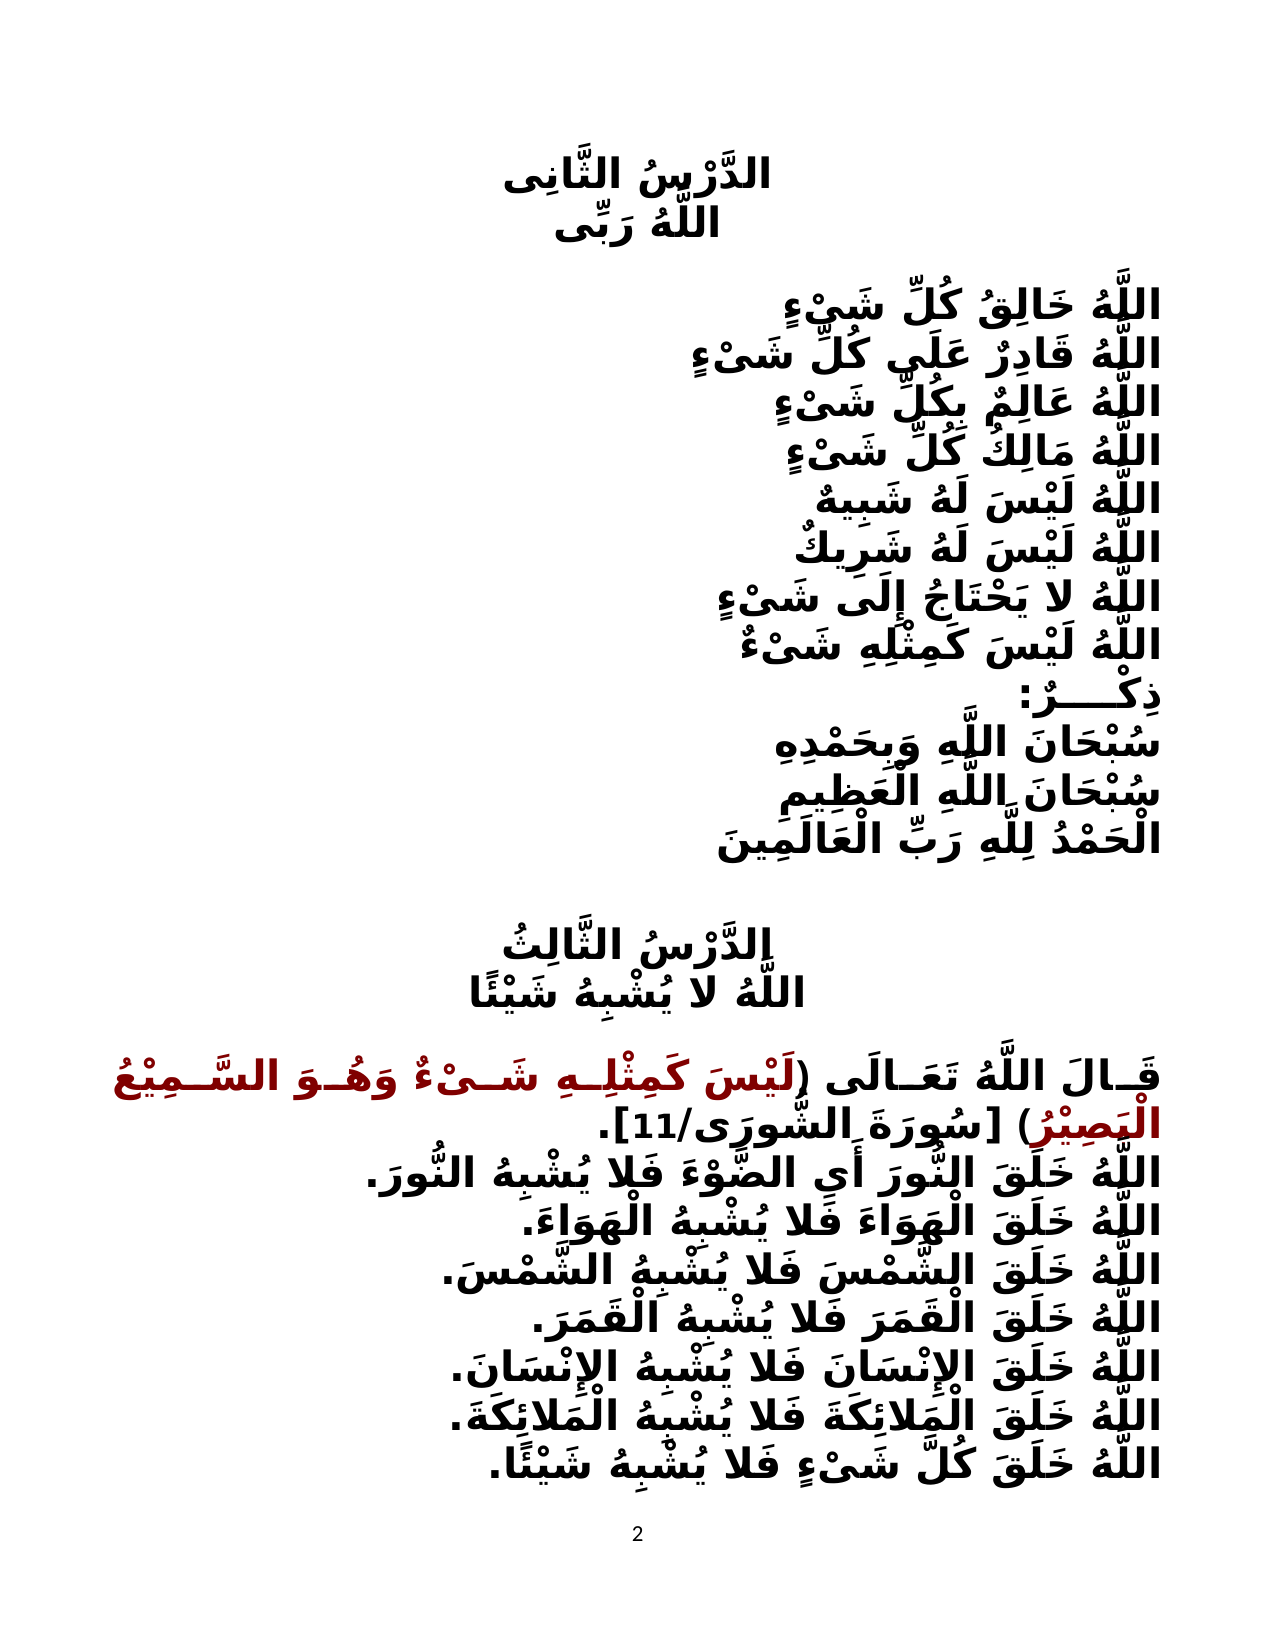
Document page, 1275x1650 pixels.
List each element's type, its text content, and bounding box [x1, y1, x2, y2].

text اللَّهُ لَيْسَ لَهُ شَرِيكٌ [112, 524, 1162, 572]
text اللَّهُ لَيْسَ كَمِثْلِهِ شَىْءٌ [112, 621, 1162, 669]
text اللَّهُ خَلَقَ النُّورَ أَىِ الضَّوْءَ فَلا يُشْبِهُ النُّورَ. [112, 1149, 1162, 1197]
text ذِكْــــرٌ: [112, 669, 1162, 718]
text الدَّرْسُ الثَّانِى [112, 150, 1162, 198]
text اللَّهُ قَادِرٌ عَلَى كُلِّ شَىْءٍ [112, 330, 1162, 378]
text سُبْحَانَ اللَّهِ وَبِحَمْدِهِ [112, 718, 1162, 767]
text اللَّهُ خَلَقَ كُلَّ شَىْءٍ فَلا يُشْبِهُ شَيْئًا. [112, 1440, 1162, 1488]
text اللَّهُ لا يُشْبِهُ شَيْئًا [112, 969, 1162, 1017]
text اللَّهُ عَالِمٌ بِكُلِّ شَىْءٍ [112, 378, 1162, 427]
text اللَّهُ لَيْسَ لَهُ شَبِيهٌ [112, 475, 1162, 524]
text اللَّهُ خَلَقَ الْمَلائِكَةَ فَلا يُشْبِهُ الْمَلائِكَةَ. [112, 1391, 1162, 1440]
text قَالَ اللَّهُ تَعَالَى ﴿لَيْسَ كَمِثْلِهِ شَىْءٌ وَهُوَ السَّمِيْعُ الْبَصِيْرُ﴾ [سُورَةَ الشُّورَى/11]. [112, 1052, 1162, 1149]
text اللَّهُ خَلَقَ الْقَمَرَ فَلا يُشْبِهُ الْقَمَرَ. [112, 1294, 1162, 1343]
text اللَّهُ رَبِّى [112, 198, 1162, 247]
text اللَّهُ لا يَحْتَاجُ إِلَى شَىْءٍ [112, 572, 1162, 621]
text اللَّهُ خَالِقُ كُلِّ شَىْءٍ [112, 281, 1162, 330]
text اللَّهُ خَلَقَ الشَّمْسَ فَلا يُشْبِهُ الشَّمْسَ. [112, 1246, 1162, 1294]
text اللَّهُ مَالِكُ كُلِّ شَىْءٍ [112, 427, 1162, 475]
text سُبْحَانَ اللَّهِ الْعَظِيمِ [112, 767, 1162, 815]
text الْحَمْدُ لِلَّهِ رَبِّ الْعَالَمِينَ [112, 815, 1162, 864]
text اللَّهُ خَلَقَ الإِنْسَانَ فَلا يُشْبِهُ الإِنْسَانَ. [112, 1343, 1162, 1391]
text اللَّهُ خَلَقَ الْهَوَاءَ فَلا يُشْبِهُ الْهَوَاءَ. [112, 1197, 1162, 1246]
text الدَّرْسُ الثَّالِثُ [112, 920, 1162, 969]
